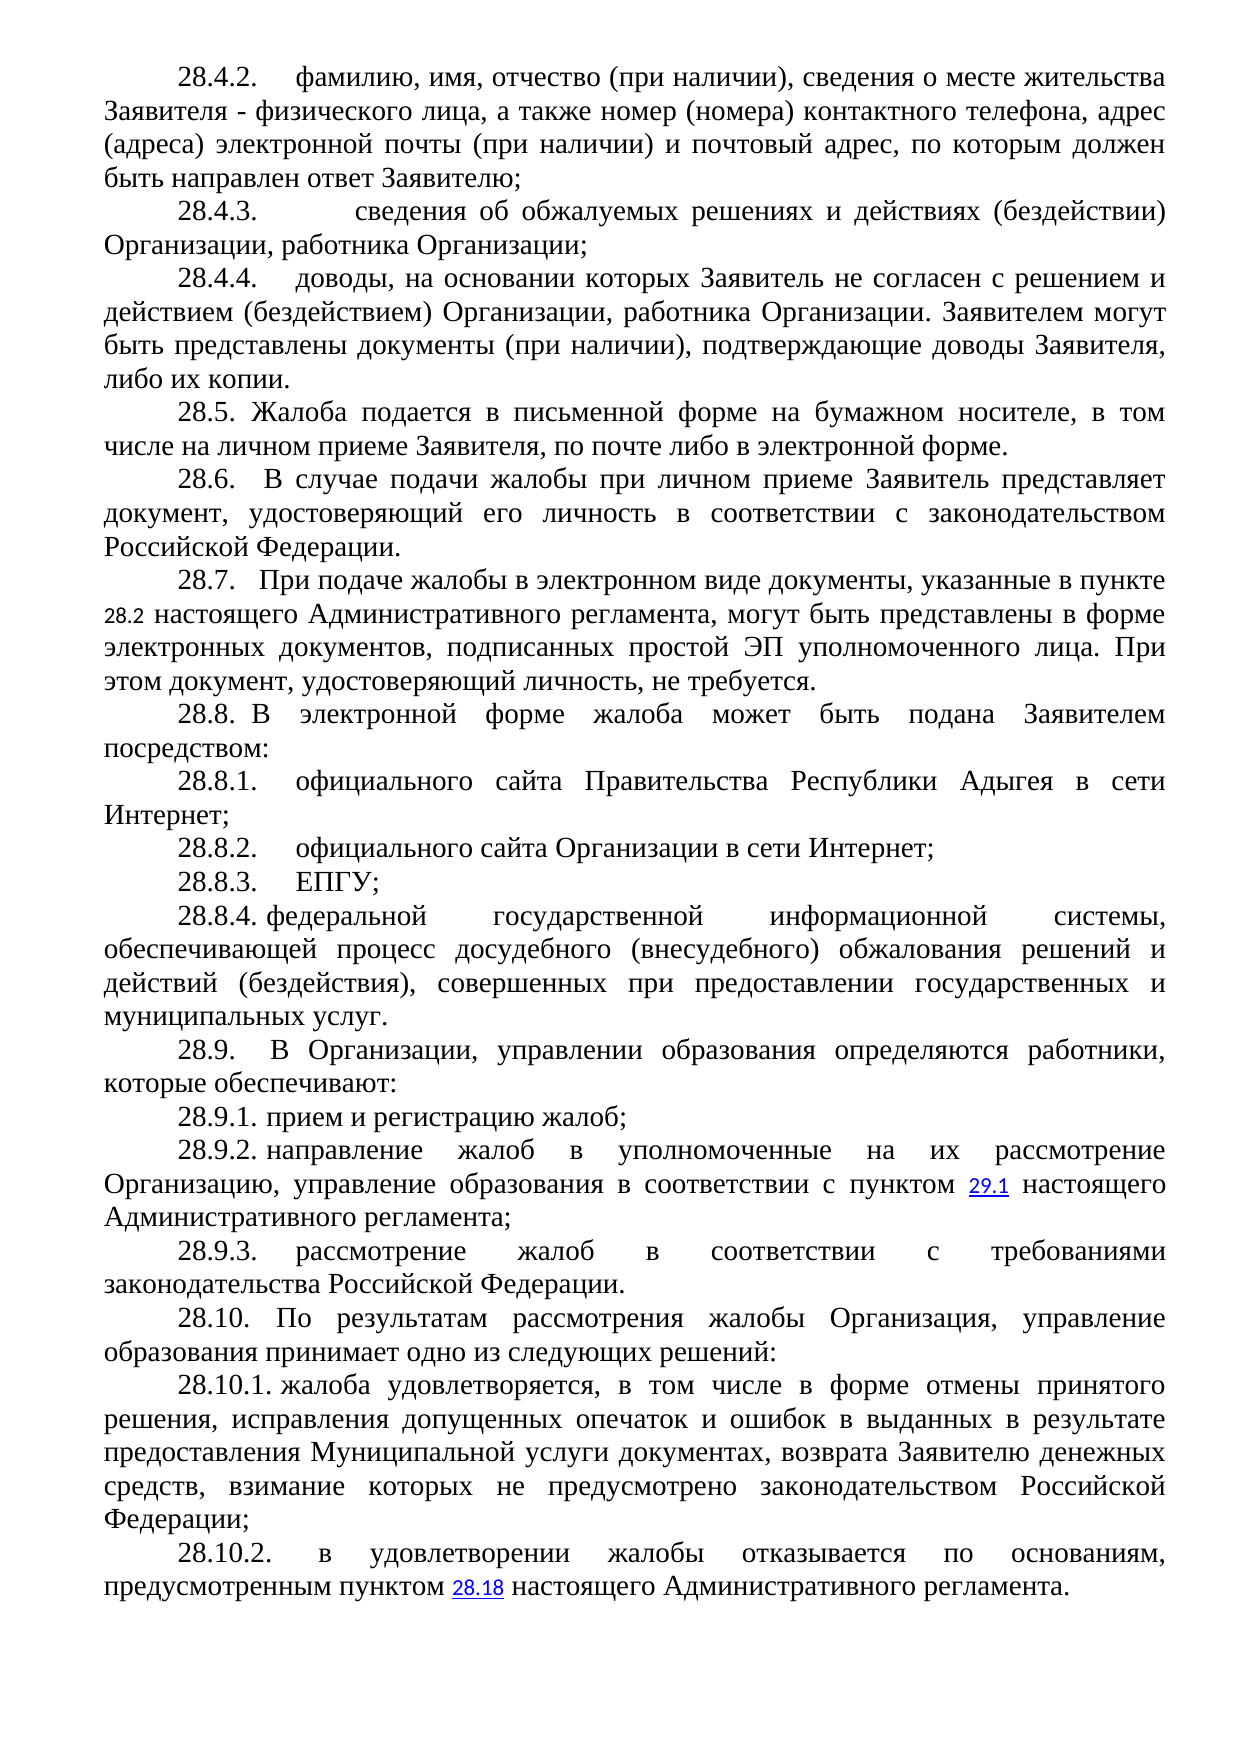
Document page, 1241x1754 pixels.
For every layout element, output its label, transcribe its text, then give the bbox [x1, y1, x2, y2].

list федеральной государственной информационной системы, обеспечивающей процесс досудебного (внесудебного) обжалования решений и действий (бездействия), совершенных при предоставлении государственных и муниципальных услуг. [103, 898, 1167, 1032]
list В Организации, управлении образования определяются работники, которые обеспечивают: [103, 1032, 1167, 1099]
list При подаче жалобы в электронном виде документы, указанные в пункте 28.2 настоящего Административного регламента, могут быть представлены в форме электронных документов, подписанных простой ЭП уполномоченного лица. При этом документ, удостоверяющий личность, не требуется. [103, 562, 1167, 696]
list фамилию, имя, отчество (при наличии), сведения о месте жительства Заявителя - физического лица, а также номер (номера) контактного телефона, адрес (адреса) электронной почты (при наличии) и почтовый адрес, по которым должен быть направлен ответ Заявителю; [103, 59, 1167, 193]
list Жалоба подается в письменной форме на бумажном носителе, в том числе на личном приеме Заявителя, по почте либо в электронной форме. [103, 394, 1167, 462]
list официального сайта Организации в сети Интернет; [103, 831, 1167, 864]
list рассмотрение жалоб в соответствии с требованиями законодательства Российской Федерации. [103, 1233, 1167, 1300]
list В электронной форме жалоба может быть подана Заявителем посредством: [103, 696, 1167, 763]
list прием и регистрацию жалоб; [103, 1099, 1167, 1132]
list По результатам рассмотрения жалобы Организация, управление образования принимает одно из следующих решений: [103, 1300, 1167, 1367]
list доводы, на основании которых Заявитель не согласен с решением и действием (бездействием) Организации, работника Организации. Заявителем могут быть представлены документы (при наличии), подтверждающие доводы Заявителя, либо их копии. [103, 260, 1167, 394]
list официального сайта Правительства Республики Адыгея в сети Интернет; [103, 763, 1167, 831]
list сведения об обжалуемых решениях и действиях (бездействии) Организации, работника Организации; [103, 193, 1167, 260]
list направление жалоб в уполномоченные на их рассмотрение Организацию, управление образования в соответствии с пунктом 29.1 настоящего Административного регламента; [103, 1132, 1167, 1233]
list ЕПГУ; [103, 864, 1167, 898]
list в удовлетворении жалобы отказывается по основаниям, предусмотренным пунктом 28.18 настоящего Административного регламента. [103, 1535, 1167, 1602]
list В случае подачи жалобы при личном приеме Заявитель представляет документ, удостоверяющий его личность в соответствии с законодательством Российской Федерации. [103, 462, 1167, 562]
list жалоба удовлетворяется, в том числе в форме отмены принятого решения, исправления допущенных опечаток и ошибок в выданных в результате предоставления Муниципальной услуги документах, возврата Заявителю денежных средств, взимание которых не предусмотрено законодательством Российской Федерации; [103, 1367, 1167, 1535]
